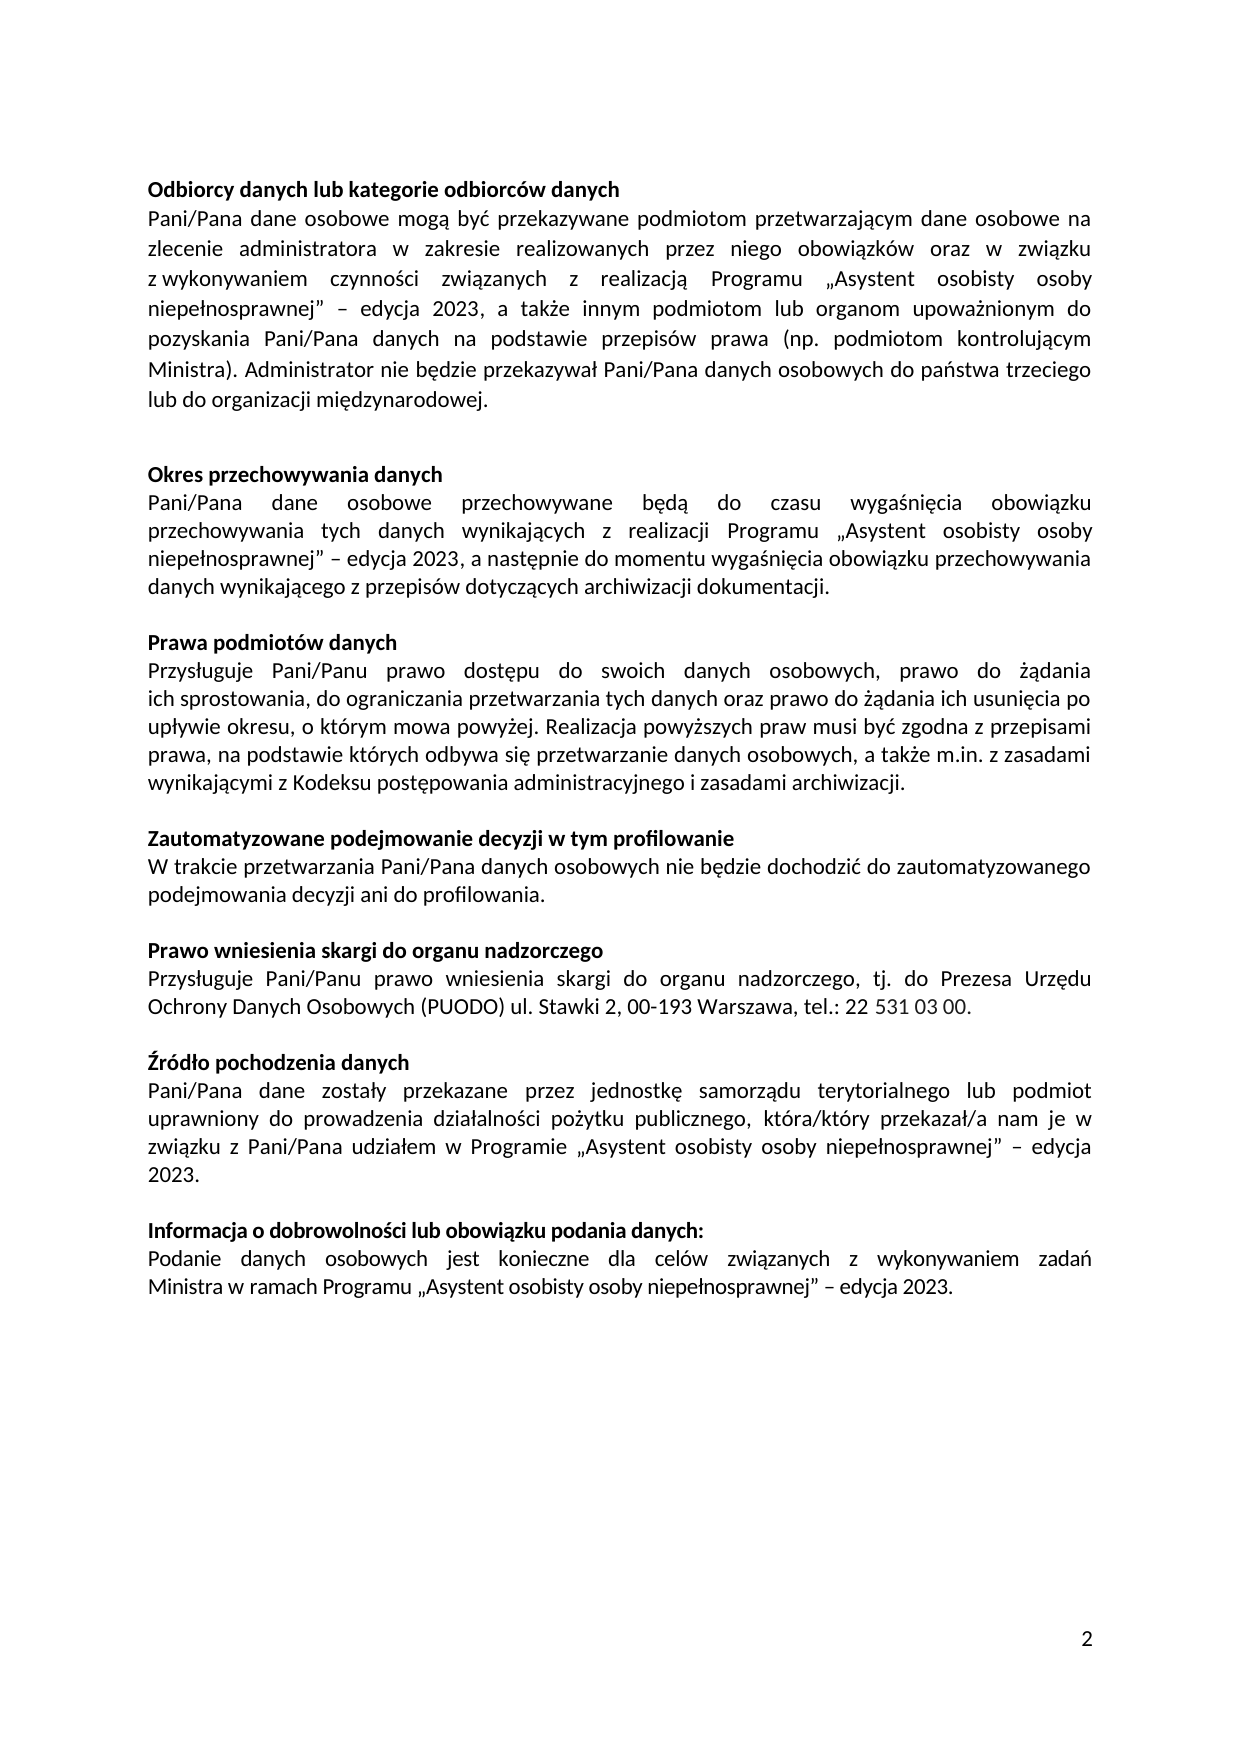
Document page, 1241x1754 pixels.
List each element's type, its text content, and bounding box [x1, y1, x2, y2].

text Pani/Pana dane osobowe przechowywane będą do czasu wygaśnięcia obowiązku przechowywania tych danych wynikających z realizacji Programu „Asystent osobisty osoby niepełnosprawnej” – edycja 2023, a następnie do momentu wygaśnięcia obowiązku przechowywania danych wynikającego z przepisów dotyczących archiwizacji dokumentacji. [148, 488, 1093, 600]
text Odbiorcy danych lub kategorie odbiorców danych [148, 176, 1093, 204]
text Podanie danych osobowych jest konieczne dla celów związanych z wykonywaniem zadań Ministra w ramach Programu „Asystent osobisty osoby niepełnosprawnej” – edycja 2023. [148, 1244, 1093, 1300]
text Pani/Pana dane zostały przekazane przez jednostkę samorządu terytorialnego lub podmiot uprawniony do prowadzenia działalności pożytku publicznego, która/który przekazał/a nam je w związku z Pani/Pana udziałem w Programie „Asystent osobisty osoby niepełnosprawnej” – edycja 2023. [148, 1104, 1093, 1188]
text Informacja o dobrowolności lub obowiązku podania danych: [148, 1216, 1093, 1244]
text Prawa podmiotów danych [148, 628, 1093, 656]
text Pani/Pana dane osobowe mogą być przekazywane podmiotom przetwarzającym dane osobowe na zlecenie administratora w zakresie realizowanych przez niego obowiązków oraz w związku z wykonywaniem czynności związanych z realizacją Programu „Asystent osobisty osoby niepełnosprawnej” – edycja 2023, a także innym podmiotom lub organom upoważnionym do pozyskania Pani/Pana danych na podstawie przepisów prawa (np. podmiotom kontrolującym Ministra). Administrator nie będzie przekazywał Pani/Pana danych osobowych do państwa trzeciego lub do organizacji międzynarodowej. [148, 204, 1093, 413]
text Przysługuje Pani/Panu prawo wniesienia skargi do organu nadzorczego, tj. do Prezesa Urzędu Ochrony Danych Osobowych (PUODO) ul. Stawki 2, 00-193 Warszawa, tel.: 22 531 03 00. [148, 964, 1093, 1020]
text Okres przechowywania danych [148, 460, 1093, 488]
text Zautomatyzowane podejmowanie decyzji w tym profilowanie [148, 824, 1093, 852]
text Źródło pochodzenia danych [148, 1048, 1093, 1076]
text Prawo wniesienia skargi do organu nadzorczego [148, 936, 1093, 964]
text Przysługuje Pani/Panu prawo dostępu do swoich danych osobowych, prawo do żądania ich sprostowania, do ograniczania przetwarzania tych danych oraz prawo do żądania ich usunięcia po upływie okresu, o którym mowa powyżej. Realizacja powyższych praw musi być zgodna z przepisami prawa, na podstawie których odbywa się przetwarzanie danych osobowych, a także m.in. z zasadami wynikającymi z Kodeksu postępowania administracyjnego i zasadami archiwizacji. [148, 656, 1093, 796]
text W trakcie przetwarzania Pani/Pana danych osobowych nie będzie dochodzić do zautomatyzowanego podejmowania decyzji ani do profilowania. [148, 852, 1093, 908]
